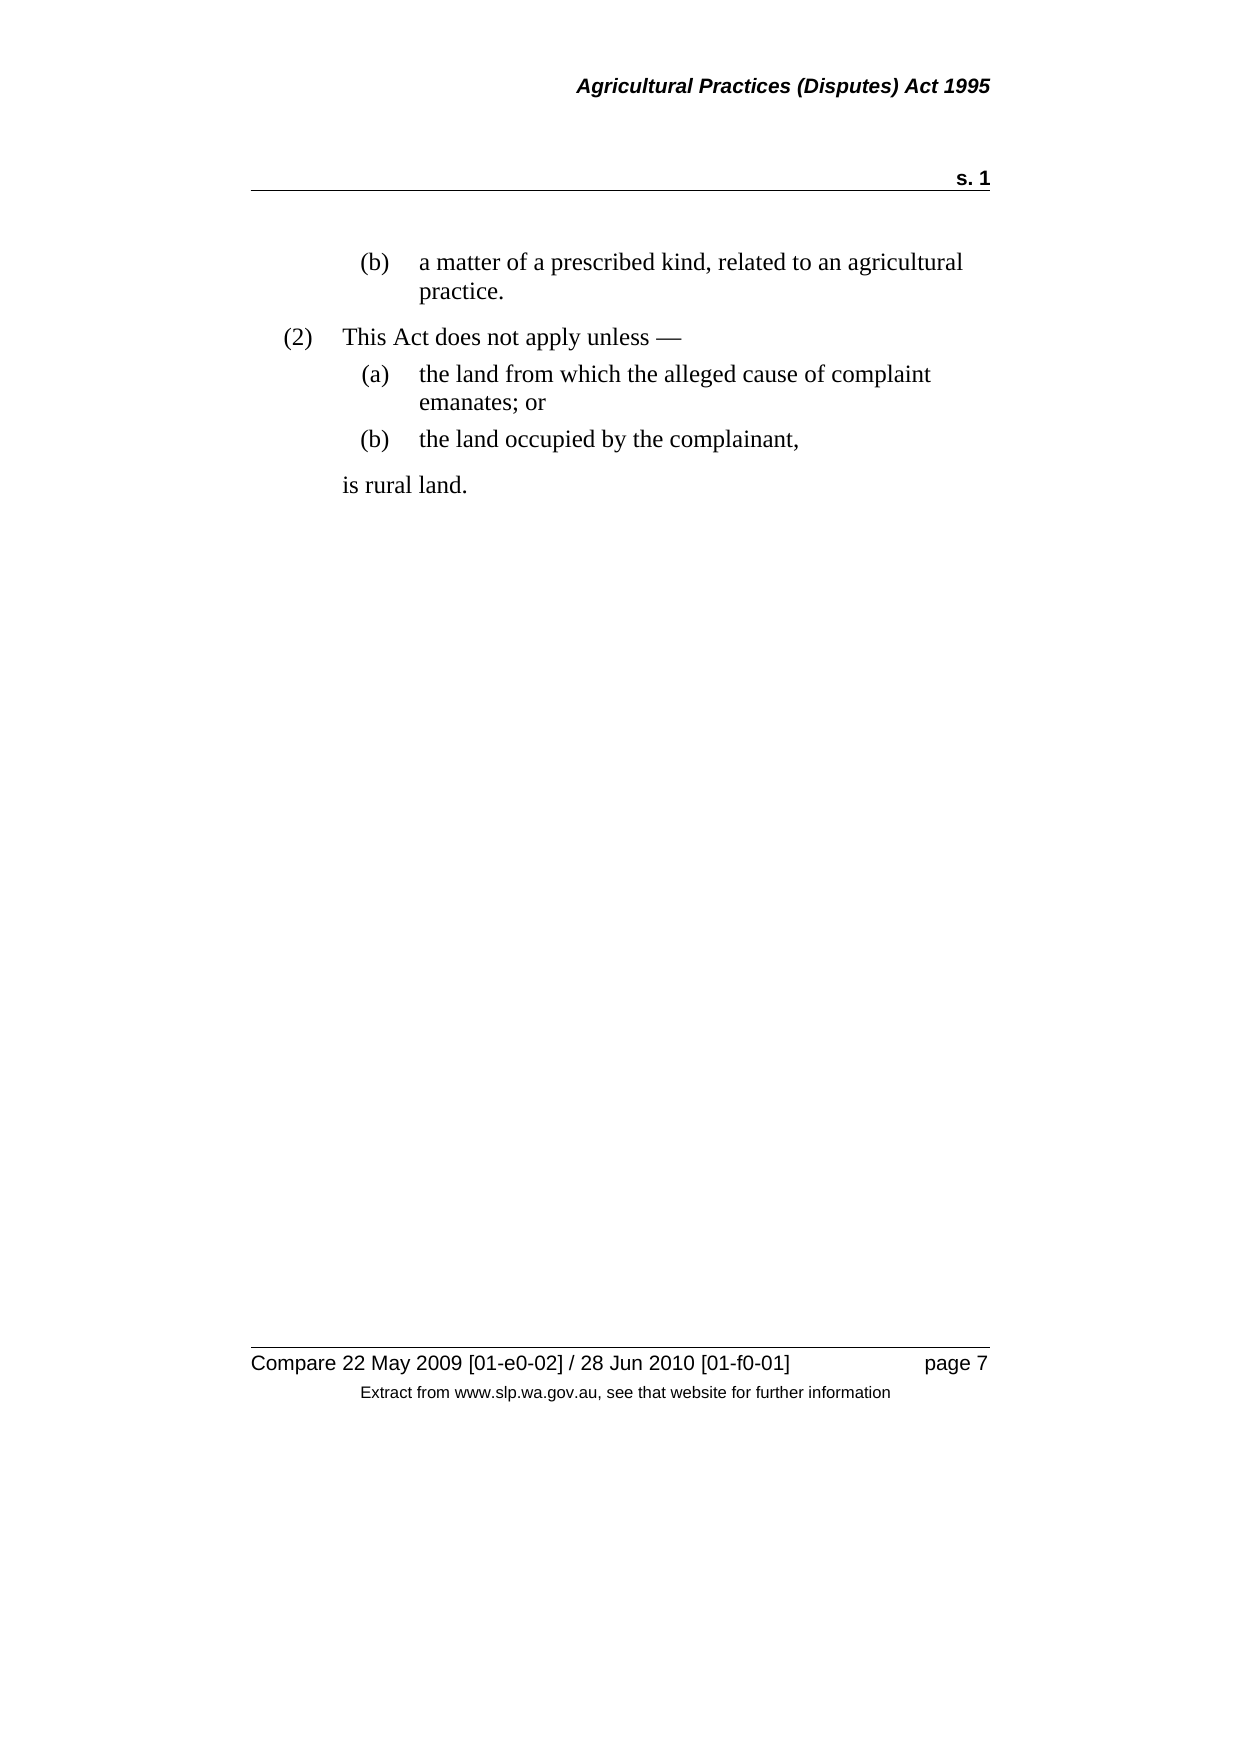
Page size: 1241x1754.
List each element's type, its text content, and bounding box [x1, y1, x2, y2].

text is rural land. [251, 470, 990, 499]
text (a) the land from which the alleged cause of complaint emanates; or [251, 359, 990, 416]
text (b) the land occupied by the complainant, [251, 424, 990, 453]
text (2) This Act does not apply unless — [251, 322, 990, 350]
text (b) a matter of a prescribed kind, related to an agricultural practice. [251, 247, 990, 305]
